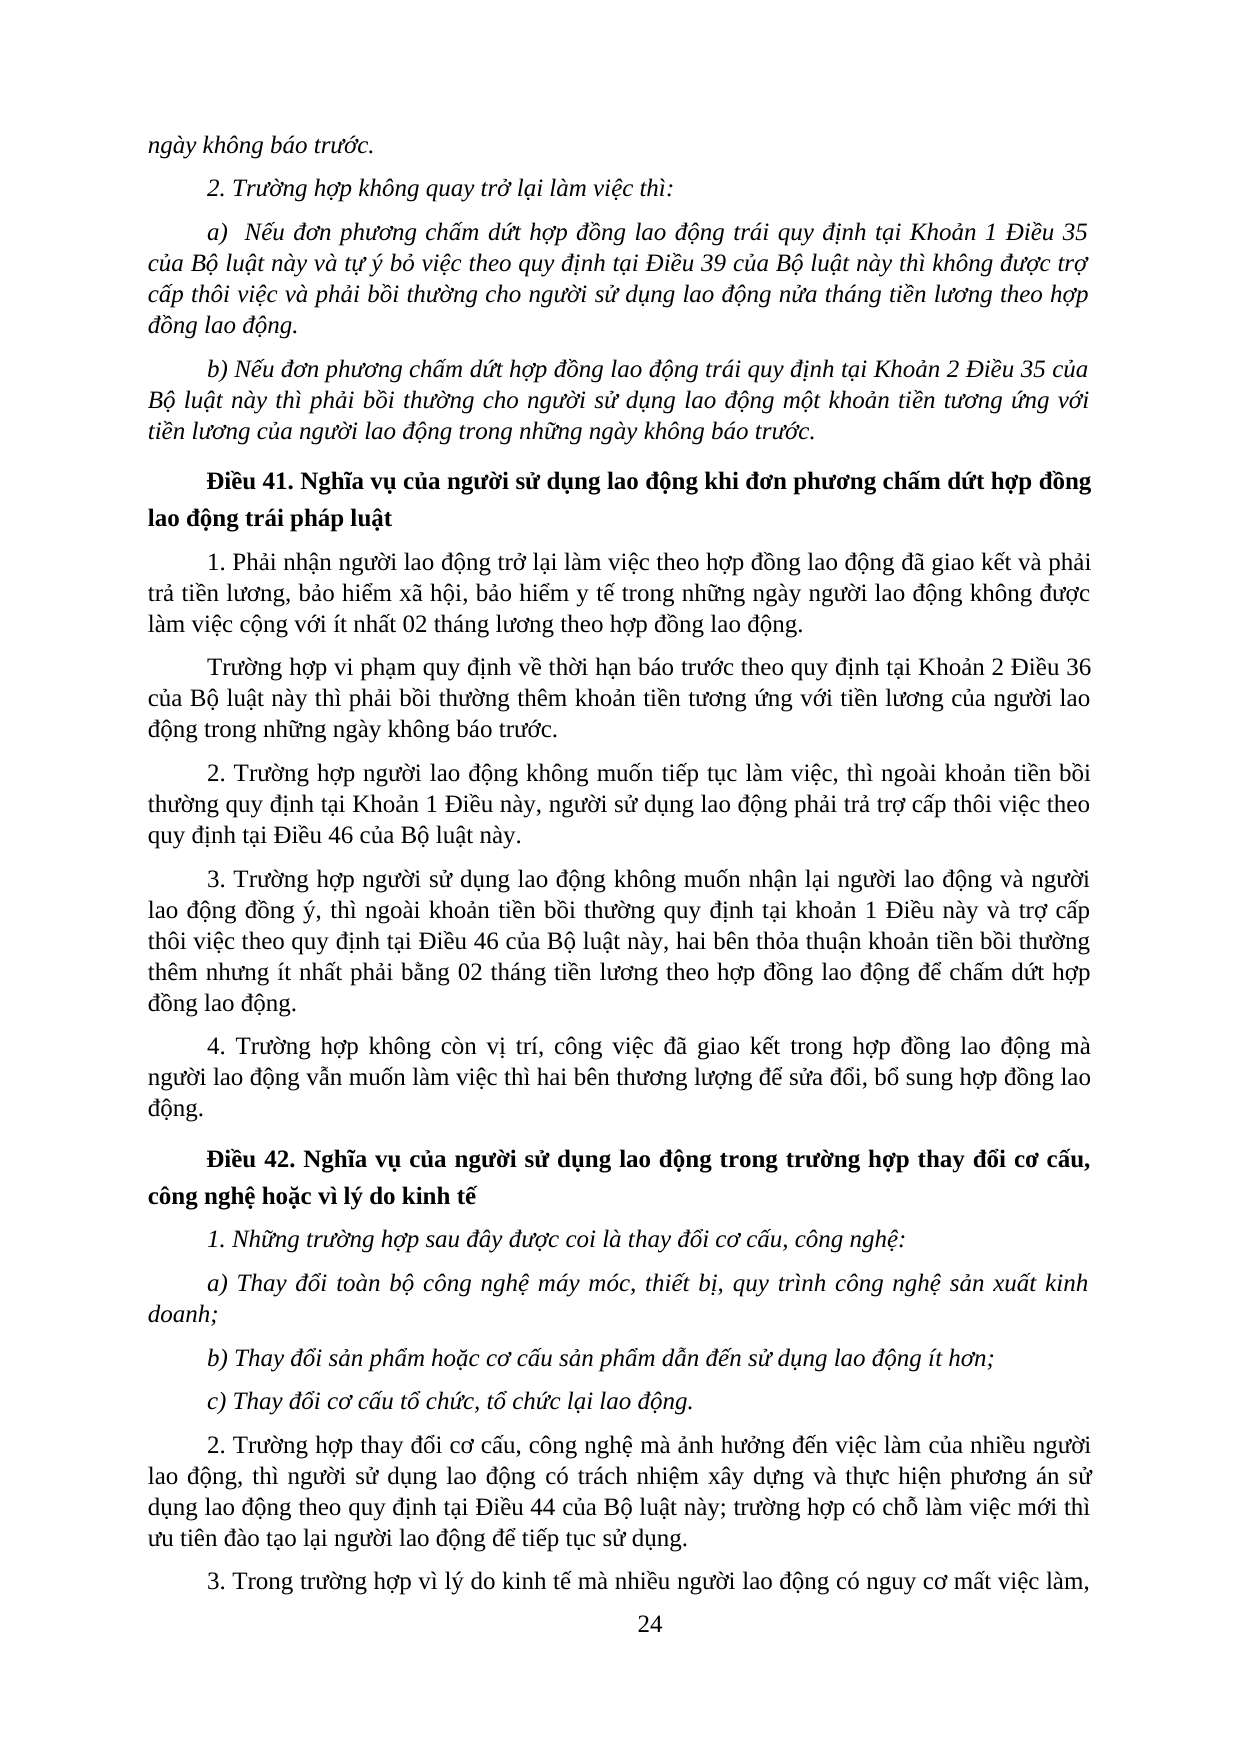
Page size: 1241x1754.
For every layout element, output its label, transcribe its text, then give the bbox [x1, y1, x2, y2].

text a) Thay đổi toàn bộ công nghệ máy móc, thiết bị, quy trình công nghệ sản xuất kinh doanh; [148, 1268, 1092, 1328]
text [148, 1566, 1092, 1595]
text 2. Trường hợp không quay trở lại làm việc thì: [148, 173, 1092, 202]
text Trường hợp vi phạm quy định về thời hạn báo trước theo quy định tại Khoản 2 Điều 36 của Bộ luật này thì phải bồi thường thêm khoản tiền tương ứng với tiền lương của người lao động trong những ngày không báo trước. [148, 652, 1092, 743]
text 3. Trường hợp người sử dụng lao động không muốn nhận lại người lao động và người lao động đồng ý, thì ngoài khoản tiền bồi thường quy định tại khoản 1 Điều này và trợ cấp thôi việc theo quy định tại Điều 46 của Bộ luật này, hai bên thỏa thuận khoản tiền bồi thường thêm nhưng ít nhất phải bằng 02 tháng tiền lương theo hợp đồng lao động để chấm dứt hợp đồng lao động. [148, 864, 1092, 1017]
text c) Thay đổi cơ cấu tổ chức, tổ chức lại lao động. [148, 1386, 1092, 1415]
text b) Nếu đơn phương chấm dứt hợp đồng lao động trái quy định tại Khoản 2 Điều 35 của Bộ luật này thì phải bồi thường cho người sử dụng lao động một khoản tiền tương ứng với tiền lương của người lao động trong những ngày không báo trước. [148, 354, 1092, 444]
text 4. Trường hợp không còn vị trí, công việc đã giao kết trong hợp đồng lao động mà người lao động vẫn muốn làm việc thì hai bên thương lượng để sửa đổi, bổ sung hợp đồng lao động. [148, 1031, 1092, 1122]
text a) Nếu đơn phương chấm dứt hợp đồng lao động trái quy định tại Khoản 1 Điều 35 của Bộ luật này và tự ý bỏ việc theo quy định tại Điều 39 của Bộ luật này thì không được trợ cấp thôi việc và phải bồi thường cho người sử dụng lao động nửa tháng tiền lương theo hợp đồng lao động. [148, 217, 1092, 339]
text Điều 42. Nghĩa vụ của người sử dụng lao động trong trường hợp thay đổi cơ cấu, công nghệ hoặc vì lý do kinh tế [148, 1137, 1092, 1212]
text Điều 41. Nghĩa vụ của người sử dụng lao động khi đơn phương chấm dứt hợp đồng lao động trái pháp luật [148, 459, 1092, 534]
text 1. Phải nhận người lao động trở lại làm việc theo hợp đồng lao động đã giao kết và phải trả tiền lương, bảo hiểm xã hội, bảo hiểm y tế trong những ngày người lao động không được làm việc cộng với ít nhất 02 tháng lương theo hợp đồng lao động. [148, 547, 1092, 638]
text b) Thay đổi sản phẩm hoặc cơ cấu sản phẩm dẫn đến sử dụng lao động ít hơn; [148, 1343, 1092, 1371]
text 2. Trường hợp người lao động không muốn tiếp tục làm việc, thì ngoài khoản tiền bồi thường quy định tại Khoản 1 Điều này, người sử dụng lao động phải trả trợ cấp thôi việc theo quy định tại Điều 46 của Bộ luật này. [148, 758, 1092, 849]
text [148, 130, 1092, 159]
text 2. Trường hợp thay đổi cơ cấu, công nghệ mà ảnh hưởng đến việc làm của nhiều người lao động, thì người sử dụng lao động có trách nhiệm xây dựng và thực hiện phương án sử dụng lao động theo quy định tại Điều 44 của Bộ luật này; trường hợp có chỗ làm việc mới thì ưu tiên đào tạo lại người lao động để tiếp tục sử dụng. [148, 1430, 1092, 1552]
text 1. Những trường hợp sau đây được coi là thay đổi cơ cấu, công nghệ: [148, 1224, 1092, 1253]
